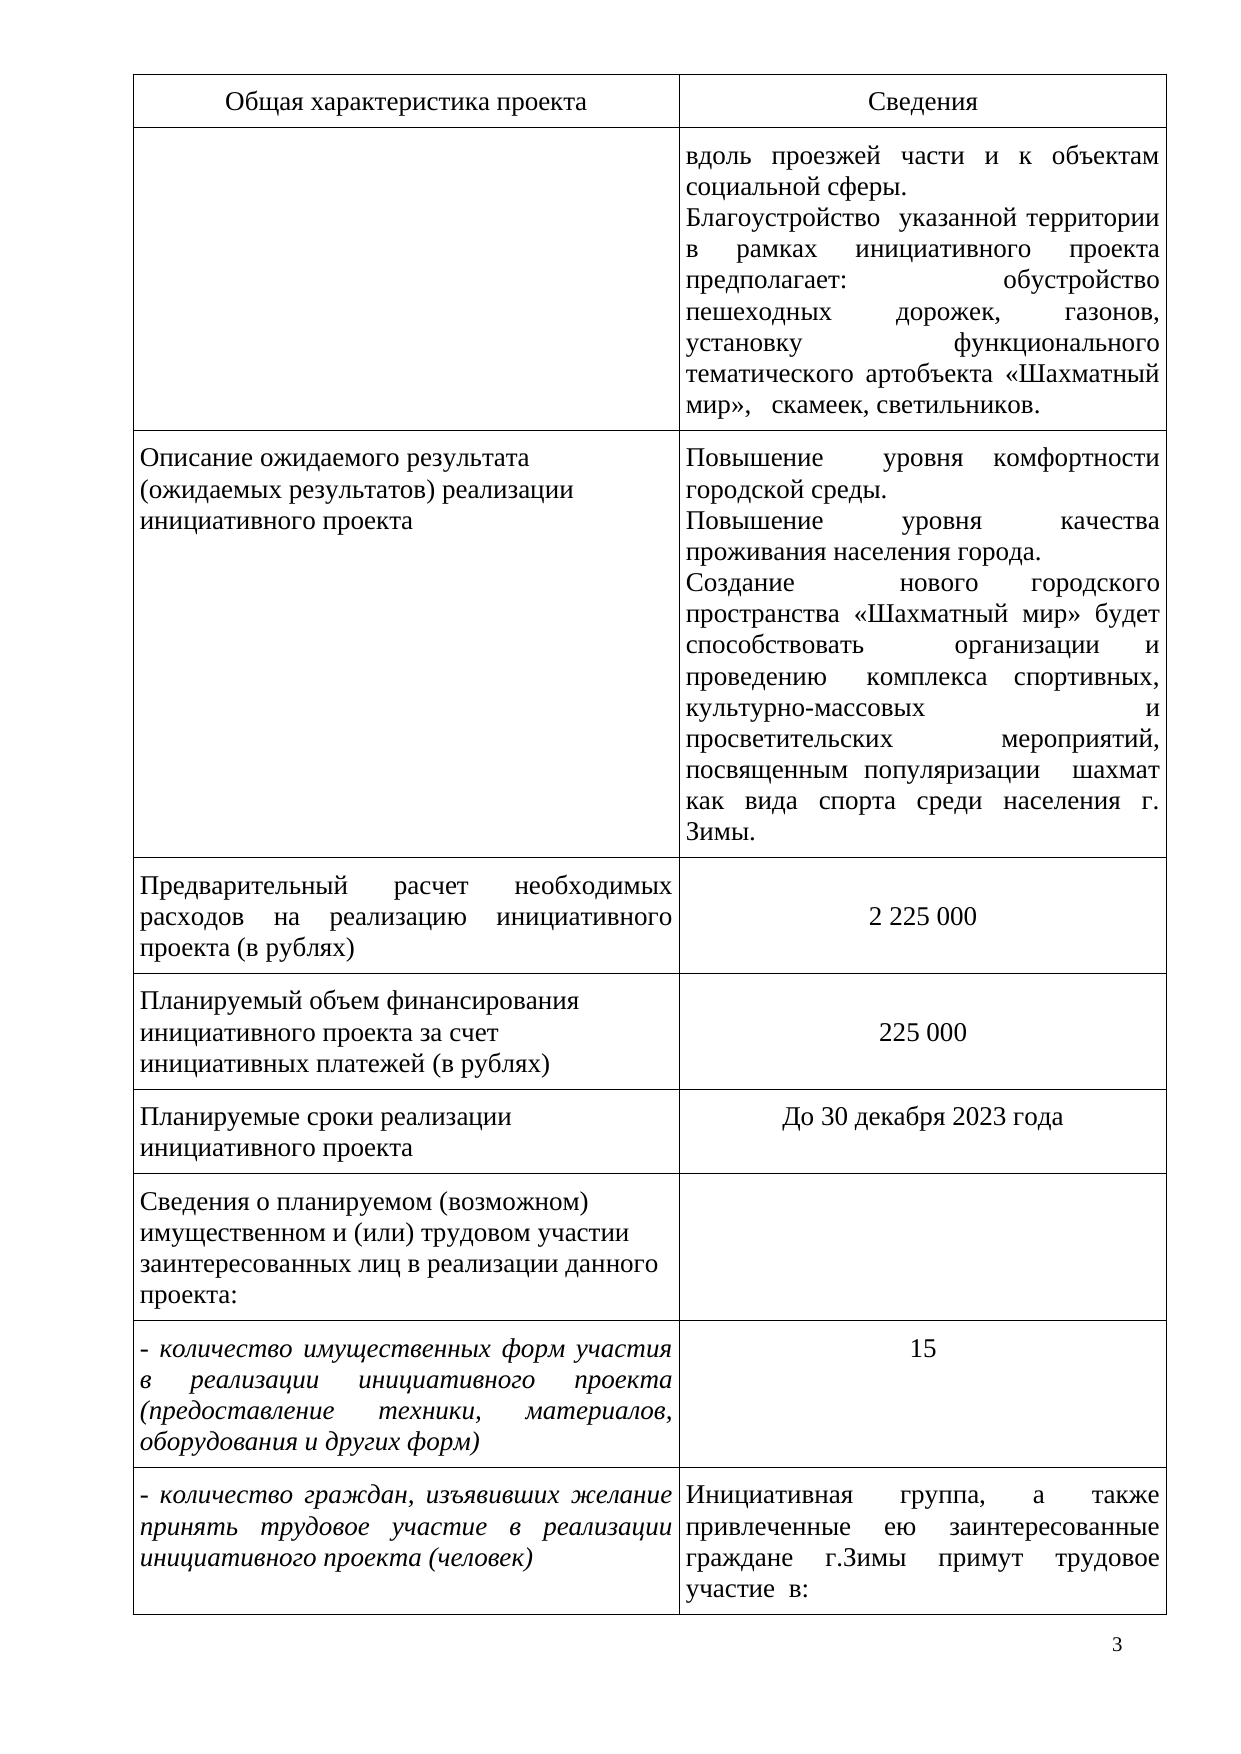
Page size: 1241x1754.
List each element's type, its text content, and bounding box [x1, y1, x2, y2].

table_cell Повышение уровня комфортности городской среды. Повышение уровня качества проживания населения города. Создание нового городского пространства «Шахматный мир» будет способствовать организации и проведению комплекса спортивных, культурно-массовых и просветительских мероприятий, посвященным популяризации шахмат как вида спорта среди населения г. Зимы. [680, 431, 1166, 857]
table_cell Предварительный расчет необходимых расходов на реализацию инициативного проекта (в рублях) [134, 858, 679, 973]
table_header Общая характеристика проекта [134, 75, 679, 127]
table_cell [680, 128, 1166, 430]
table_cell Сведения о планируемом (возможном) имущественном и (или) трудовом участии заинтересованных лиц в реализации данного проекта: [134, 1174, 679, 1320]
table_cell Планируемые сроки реализации инициативного проекта [134, 1090, 679, 1173]
table_cell Планируемый объем финансирования инициативного проекта за счет инициативных платежей (в рублях) [134, 974, 679, 1088]
table_cell 225 000 [680, 974, 1166, 1088]
table_cell 15 [680, 1321, 1166, 1467]
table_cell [134, 1468, 679, 1614]
table_cell [680, 1174, 1166, 1320]
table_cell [680, 1468, 1166, 1614]
table_cell - количество имущественных форм участия в реализации инициативного проекта (предоставление техники, материалов, оборудования и других форм) [134, 1321, 679, 1467]
table_cell 2 225 000 [680, 858, 1166, 973]
table_header Сведения [680, 75, 1166, 127]
table_cell До 30 декабря 2023 года [680, 1090, 1166, 1173]
table_cell Описание ожидаемого результата (ожидаемых результатов) реализации инициативного проекта [134, 431, 679, 857]
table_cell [134, 128, 679, 430]
